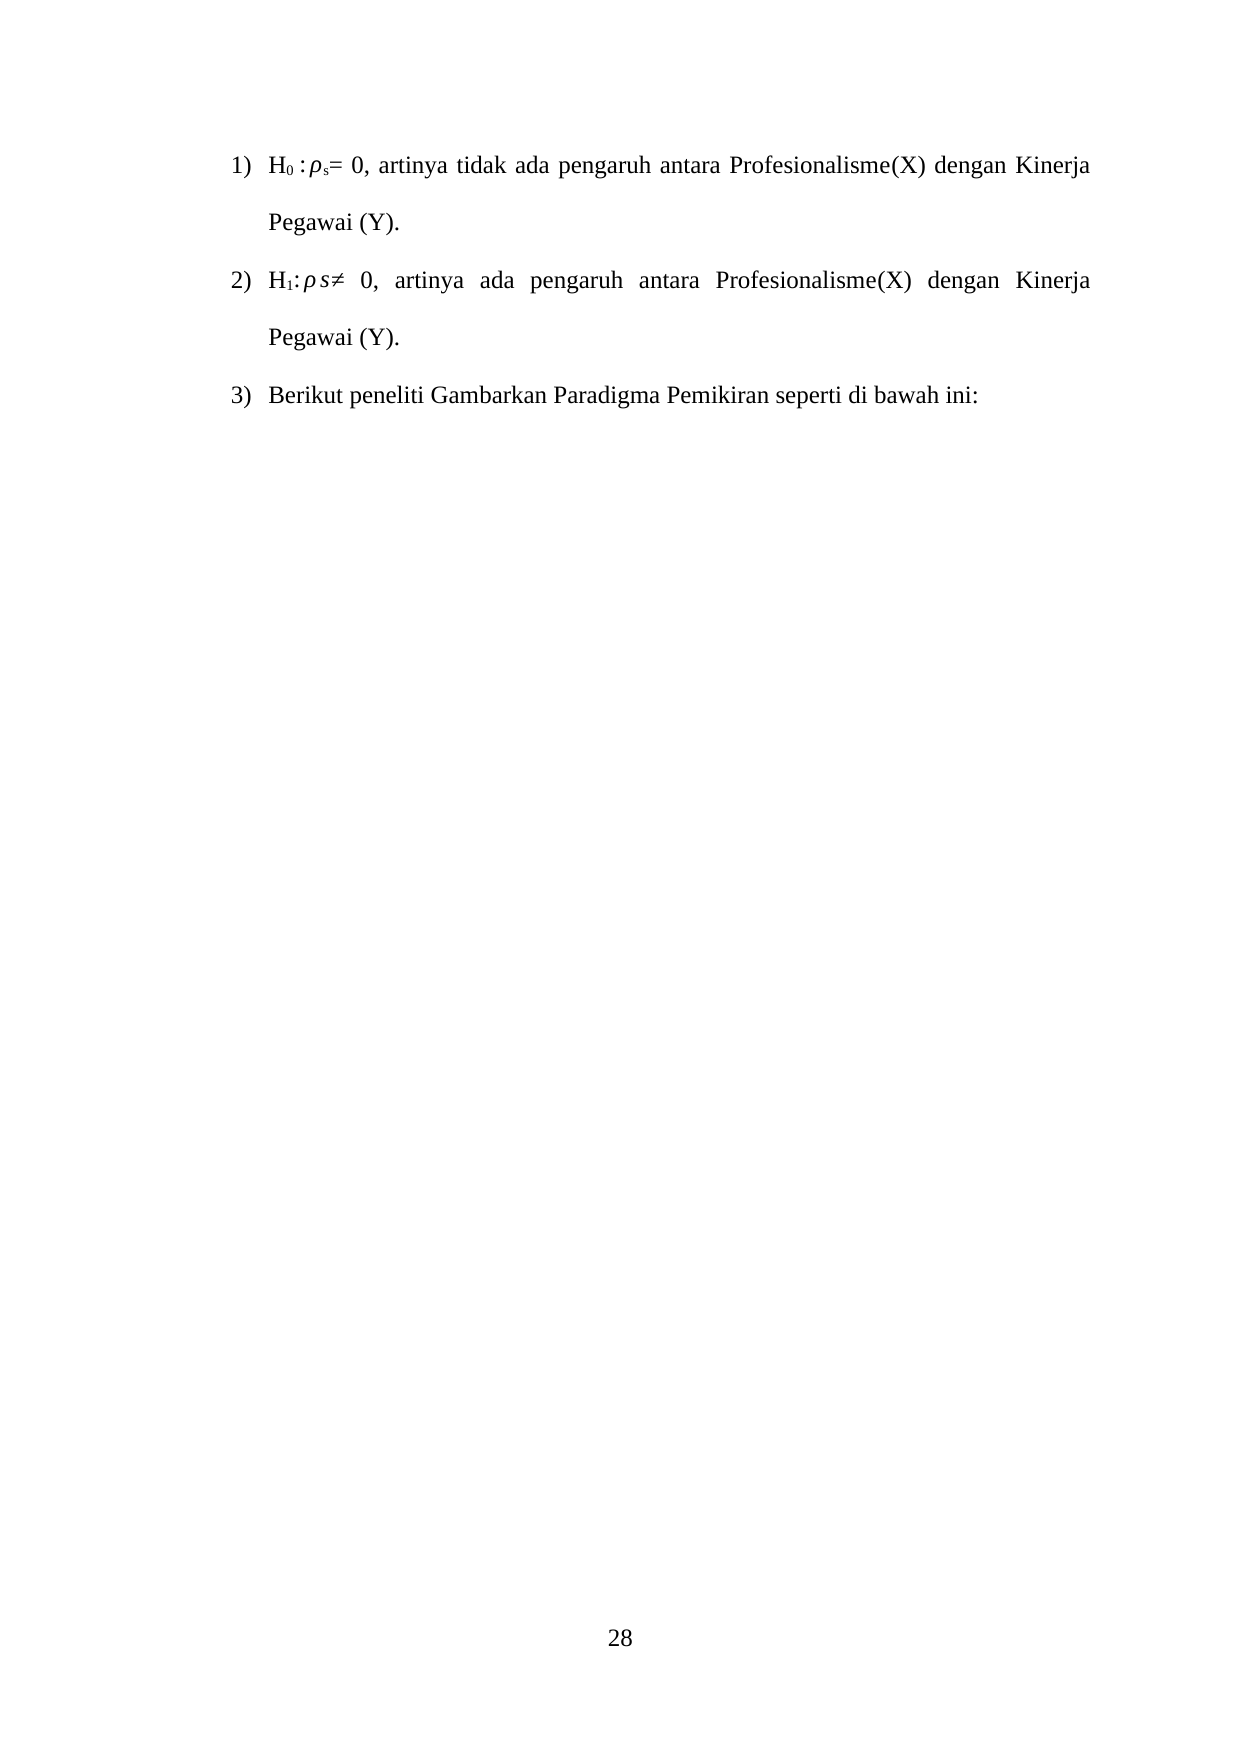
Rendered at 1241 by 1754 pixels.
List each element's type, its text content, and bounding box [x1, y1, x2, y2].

list H0 s= 0, artinya tidak ada pengaruh antara Profesionalisme(X) dengan Kinerja Pegawai (Y). [231, 150, 1090, 236]
list Berikut peneliti Gambarkan Paradigma Pemikiran seperti di bawah ini: [231, 380, 1090, 409]
list H1≠ 0, artinya ada pengaruh antara Profesionalisme(X) dengan Kinerja Pegawai (Y). [231, 265, 1090, 351]
